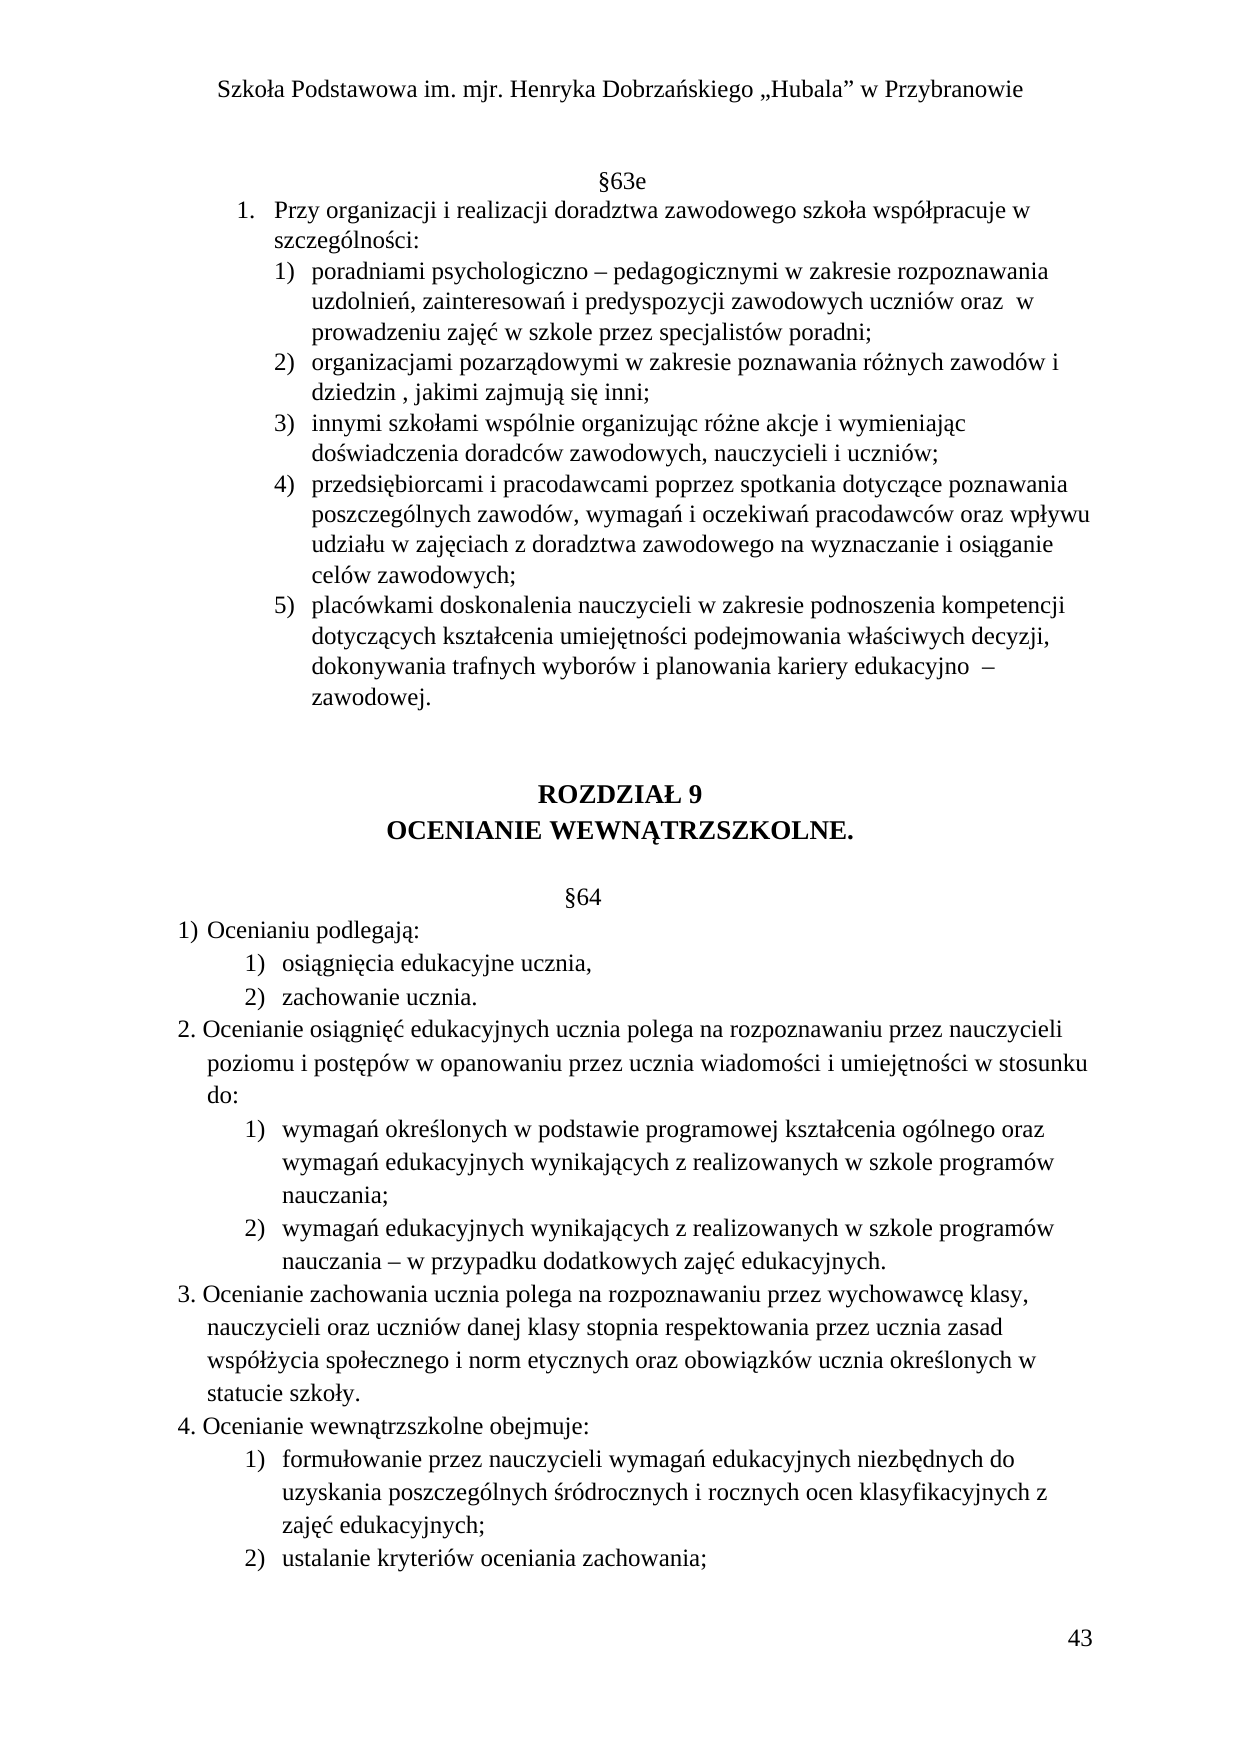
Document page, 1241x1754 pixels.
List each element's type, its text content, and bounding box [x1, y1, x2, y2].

text §63e [148, 166, 1092, 195]
list zachowanie ucznia. [244, 982, 1092, 1010]
list ustalanie kryteriów oceniania zachowania; [244, 1543, 1092, 1572]
list placówkami doskonalenia nauczycieli w zakresie podnoszenia kompetencji dotyczących kształcenia umiejętności podejmowania właściwych decyzji, dokonywania trafnych wyborów i planowania kariery edukacyjno –zawodowej. [274, 590, 1092, 710]
list wymagań określonych w podstawie programowej kształcenia ogólnego oraz wymagań edukacyjnych wynikających z realizowanych w szkole programów nauczania; [244, 1114, 1092, 1208]
list Przy organizacji i realizacji doradztwa zawodowego szkoła współpracuje w szczególności: [236, 195, 1092, 254]
list organizacjami pozarządowymi w zakresie poznawania różnych zawodów i dziedzin , jakimi zajmują się inni; [274, 347, 1092, 406]
text 2. Ocenianie osiągnięć edukacyjnych ucznia polega na rozpoznawaniu przez nauczycieli poziomu i postępów w opanowaniu przez ucznia wiadomości i umiejętności w stosunku do: [177, 1014, 1092, 1109]
list wymagań edukacyjnych wynikających z realizowanych w szkole programów nauczania – w przypadku dodatkowych zajęć edukacyjnych. [244, 1213, 1092, 1274]
list innymi szkołami wspólnie organizując różne akcje i wymieniając doświadczenia doradców zawodowych, nauczycieli i uczniów; [274, 408, 1092, 467]
list poradniami psychologiczno – pedagogicznymi w zakresie rozpoznawania uzdolnień, zainteresowań i predyspozycji zawodowych uczniów oraz w prowadzeniu zajęć w szkole przez specjalistów poradni; [274, 256, 1092, 345]
text 4. Ocenianie wewnątrzszkolne obejmuje: [177, 1411, 1092, 1439]
list osiągnięcia edukacyjne ucznia, [244, 948, 1092, 977]
text 3. Ocenianie zachowania ucznia polega na rozpoznawaniu przez wychowawcę klasy, nauczycieli oraz uczniów danej klasy stopnia respektowania przez ucznia zasad współżycia społecznego i norm etycznych oraz obowiązków ucznia określonych w statucie szkoły. [177, 1279, 1092, 1407]
text ROZDZIAŁ 9 [148, 778, 1092, 809]
text OCENIANIE WEWNĄTRZSZKOLNE. [148, 814, 1092, 845]
list przedsiębiorcami i pracodawcami poprzez spotkania dotyczące poznawania poszczególnych zawodów, wymagań i oczekiwań pracodawców oraz wpływu udziału w zajęciach z doradztwa zawodowego na wyznaczanie i osiąganie celów zawodowych; [274, 469, 1092, 589]
text §64 [73, 882, 1092, 911]
list Ocenianiu podlegają: [177, 916, 1092, 944]
list formułowanie przez nauczycieli wymagań edukacyjnych niezbędnych do uzyskania poszczególnych śródrocznych i rocznych ocen klasyfikacyjnych z zajęć edukacyjnych; [244, 1444, 1092, 1539]
